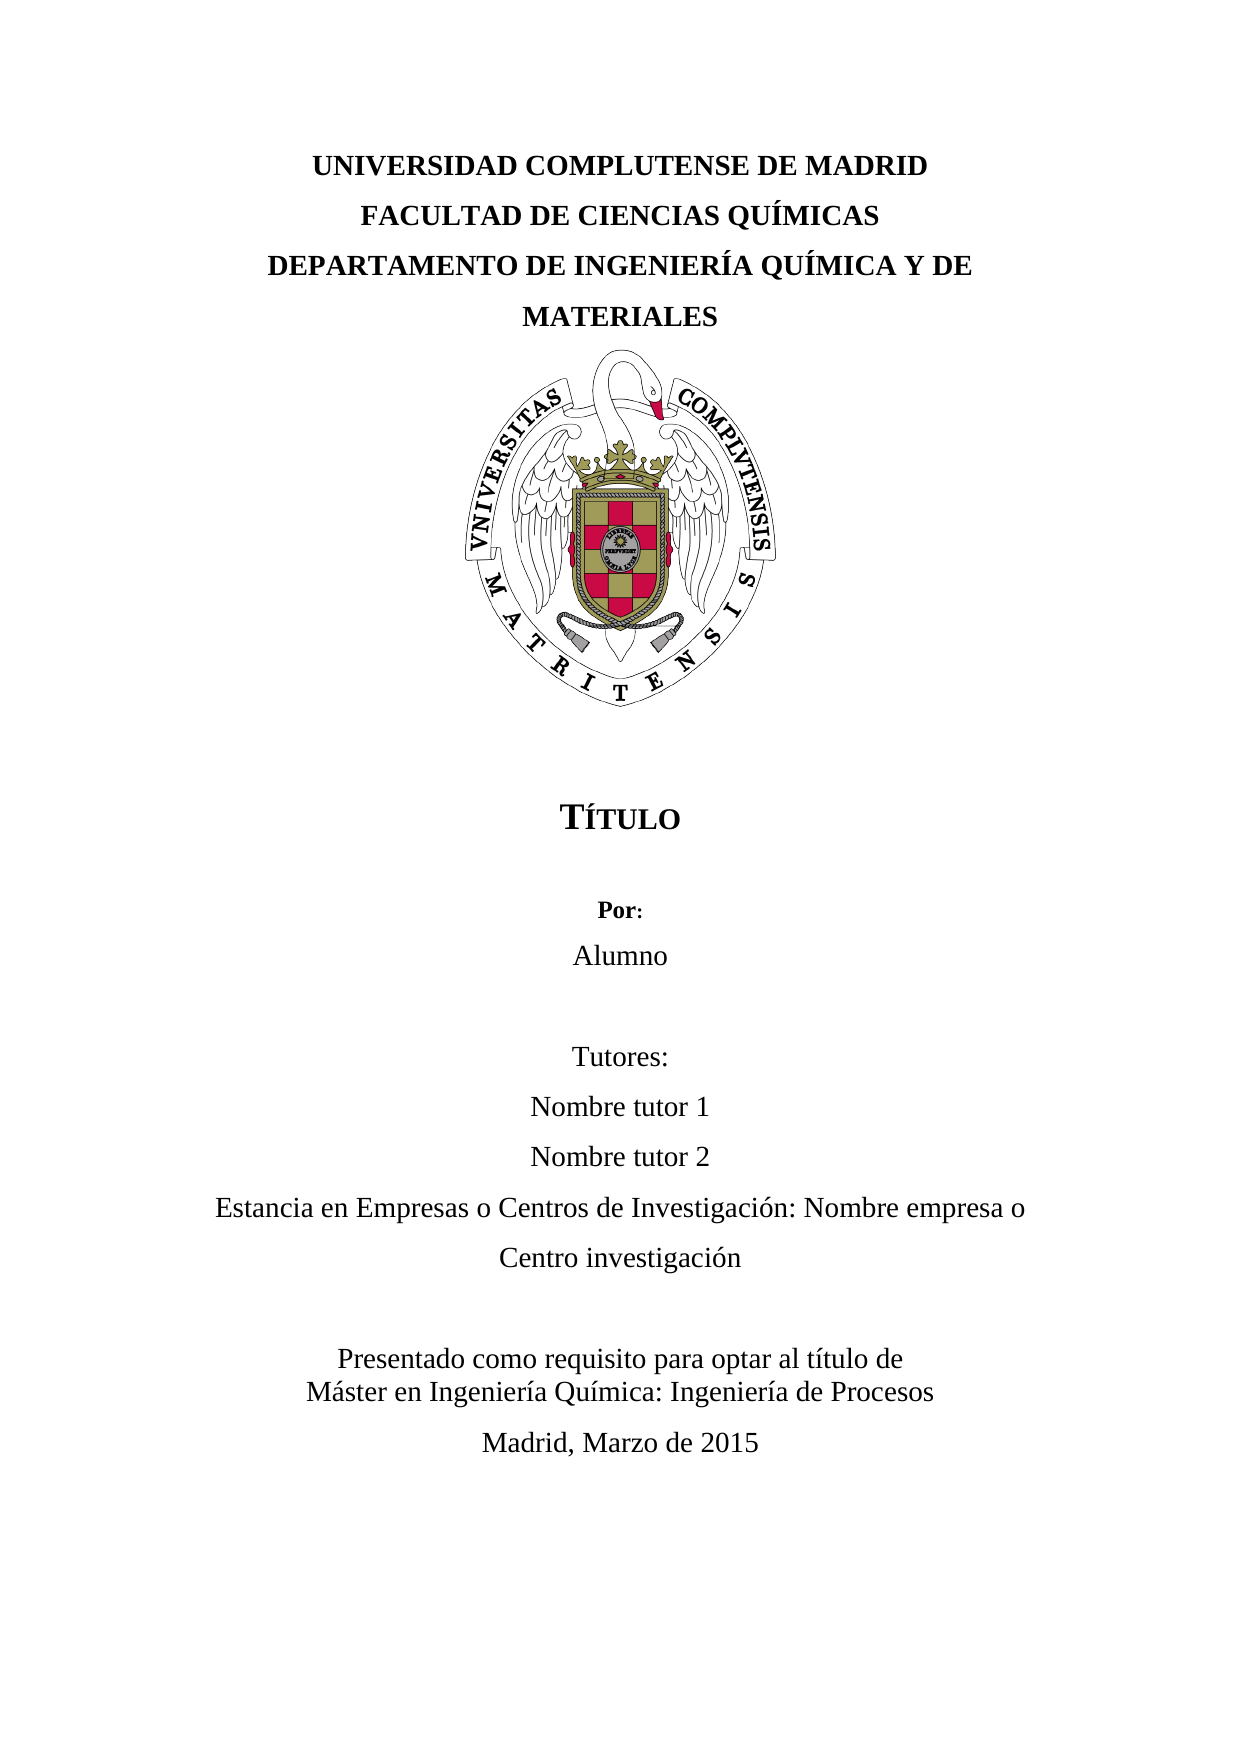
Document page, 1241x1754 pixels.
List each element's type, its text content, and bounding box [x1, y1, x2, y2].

text Madrid, Marzo de 2015 [177, 1425, 1063, 1458]
text FACULTAD DE CIENCIAS QUÍMICAS [177, 198, 1063, 232]
text Máster en Ingeniería Química: Ingeniería de Procesos [177, 1374, 1063, 1408]
text Estancia en Empresas o Centros de Investigación: Nombre empresa o Centro investigación [177, 1190, 1063, 1274]
text Título [177, 794, 1063, 838]
text DEPARTAMENTO DE INGENIERÍA QUÍMICA Y DE MATERIALES [177, 248, 1063, 332]
text Por: [177, 895, 1063, 924]
text Presentado como requisito para optar al título de [177, 1341, 1063, 1374]
text Nombre tutor 1 [177, 1089, 1063, 1123]
text Alumno [177, 938, 1063, 972]
text Tutores: [177, 1039, 1063, 1072]
text Nombre tutor 2 [177, 1139, 1063, 1173]
picture [463, 348, 777, 709]
text UNIVERSIDAD COMPLUTENSE DE MADRID [177, 148, 1063, 181]
